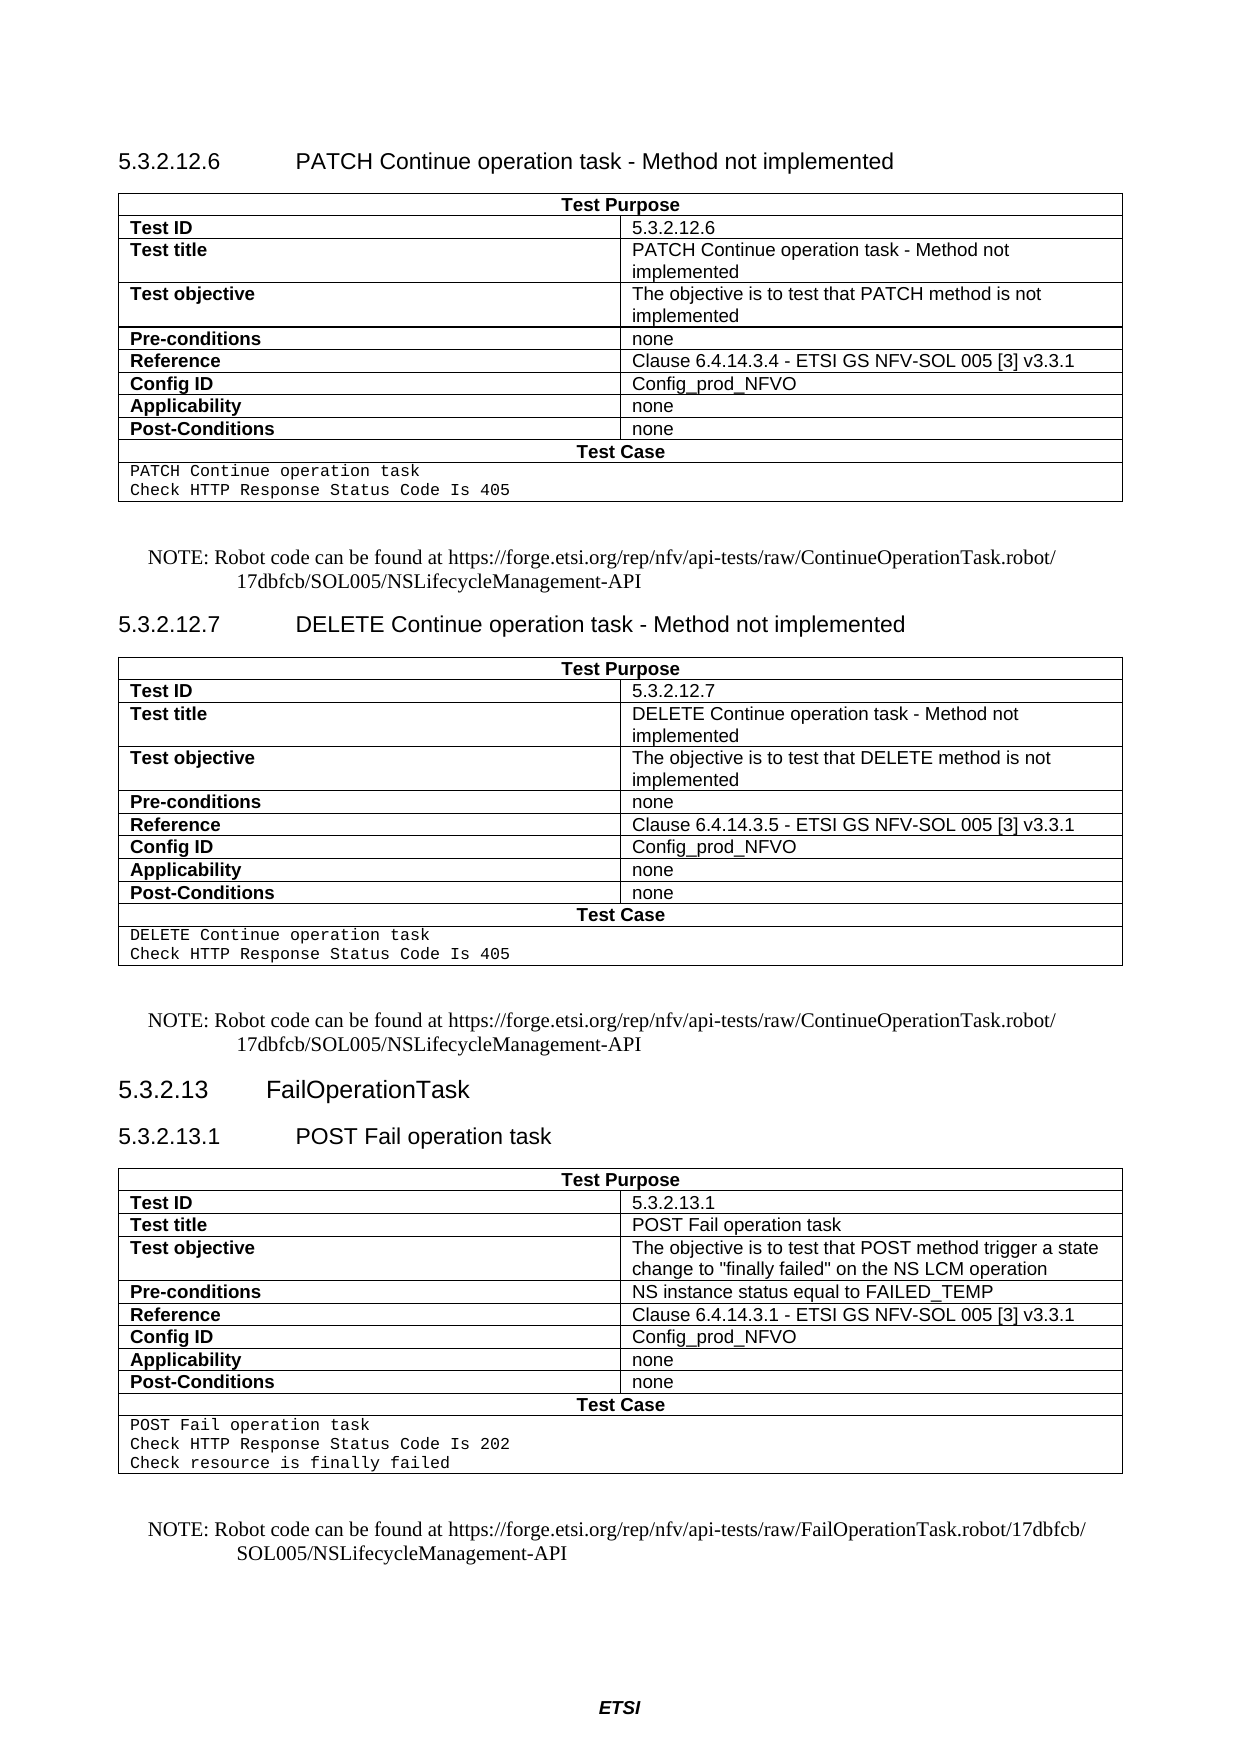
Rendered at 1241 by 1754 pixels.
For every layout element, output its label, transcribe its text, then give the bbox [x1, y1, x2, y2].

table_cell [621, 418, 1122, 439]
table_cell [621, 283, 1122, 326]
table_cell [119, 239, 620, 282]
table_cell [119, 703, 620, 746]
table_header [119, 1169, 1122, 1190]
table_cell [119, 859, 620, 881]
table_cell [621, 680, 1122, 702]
subtitle 5.3.2.12.6 PATCH Continue operation task - Method not implemented [118, 148, 1122, 174]
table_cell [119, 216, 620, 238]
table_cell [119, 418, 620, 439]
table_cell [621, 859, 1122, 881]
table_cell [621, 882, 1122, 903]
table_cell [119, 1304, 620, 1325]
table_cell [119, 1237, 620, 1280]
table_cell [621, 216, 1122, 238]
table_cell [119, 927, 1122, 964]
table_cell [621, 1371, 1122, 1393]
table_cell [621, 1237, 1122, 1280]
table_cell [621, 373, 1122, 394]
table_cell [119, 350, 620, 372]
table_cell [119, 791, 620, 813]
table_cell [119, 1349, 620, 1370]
text NOTE: Robot code can be found at https://forge.etsi.org/rep/nfv/api-tests/raw/ContinueOperationTask.robot/17dbfcb/SOL005/NSLifecycleManagement-API [148, 544, 1122, 593]
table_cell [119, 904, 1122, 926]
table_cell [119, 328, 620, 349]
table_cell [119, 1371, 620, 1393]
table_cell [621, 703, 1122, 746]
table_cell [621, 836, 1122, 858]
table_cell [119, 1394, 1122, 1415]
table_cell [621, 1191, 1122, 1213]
subtitle 5.3.2.12.7 DELETE Continue operation task - Method not implemented [118, 611, 1122, 638]
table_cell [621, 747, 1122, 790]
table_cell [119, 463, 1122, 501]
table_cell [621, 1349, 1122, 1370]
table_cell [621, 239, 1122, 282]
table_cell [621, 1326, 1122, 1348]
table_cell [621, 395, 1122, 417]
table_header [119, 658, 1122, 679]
text NOTE: Robot code can be found at https://forge.etsi.org/rep/nfv/api-tests/raw/ContinueOperationTask.robot/17dbfcb/SOL005/NSLifecycleManagement-API [148, 1008, 1122, 1056]
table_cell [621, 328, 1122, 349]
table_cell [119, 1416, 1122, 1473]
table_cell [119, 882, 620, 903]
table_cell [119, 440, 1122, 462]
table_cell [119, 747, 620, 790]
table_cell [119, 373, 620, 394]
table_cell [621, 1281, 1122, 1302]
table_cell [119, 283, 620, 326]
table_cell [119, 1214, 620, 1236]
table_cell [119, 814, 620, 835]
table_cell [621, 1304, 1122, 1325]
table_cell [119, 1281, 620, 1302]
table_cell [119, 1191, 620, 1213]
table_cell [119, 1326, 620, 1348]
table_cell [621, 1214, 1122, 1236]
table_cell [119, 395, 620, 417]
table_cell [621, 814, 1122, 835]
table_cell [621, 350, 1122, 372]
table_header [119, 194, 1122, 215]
subtitle 5.3.2.13.1 POST Fail operation task [118, 1123, 1122, 1149]
subtitle 5.3.2.13 FailOperationTask [118, 1075, 1122, 1104]
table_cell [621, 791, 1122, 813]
text NOTE: Robot code can be found at https://forge.etsi.org/rep/nfv/api-tests/raw/FailOperationTask.robot/17dbfcb/SOL005/NSLifecycleManagement-API [148, 1517, 1122, 1565]
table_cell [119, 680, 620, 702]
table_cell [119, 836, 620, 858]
